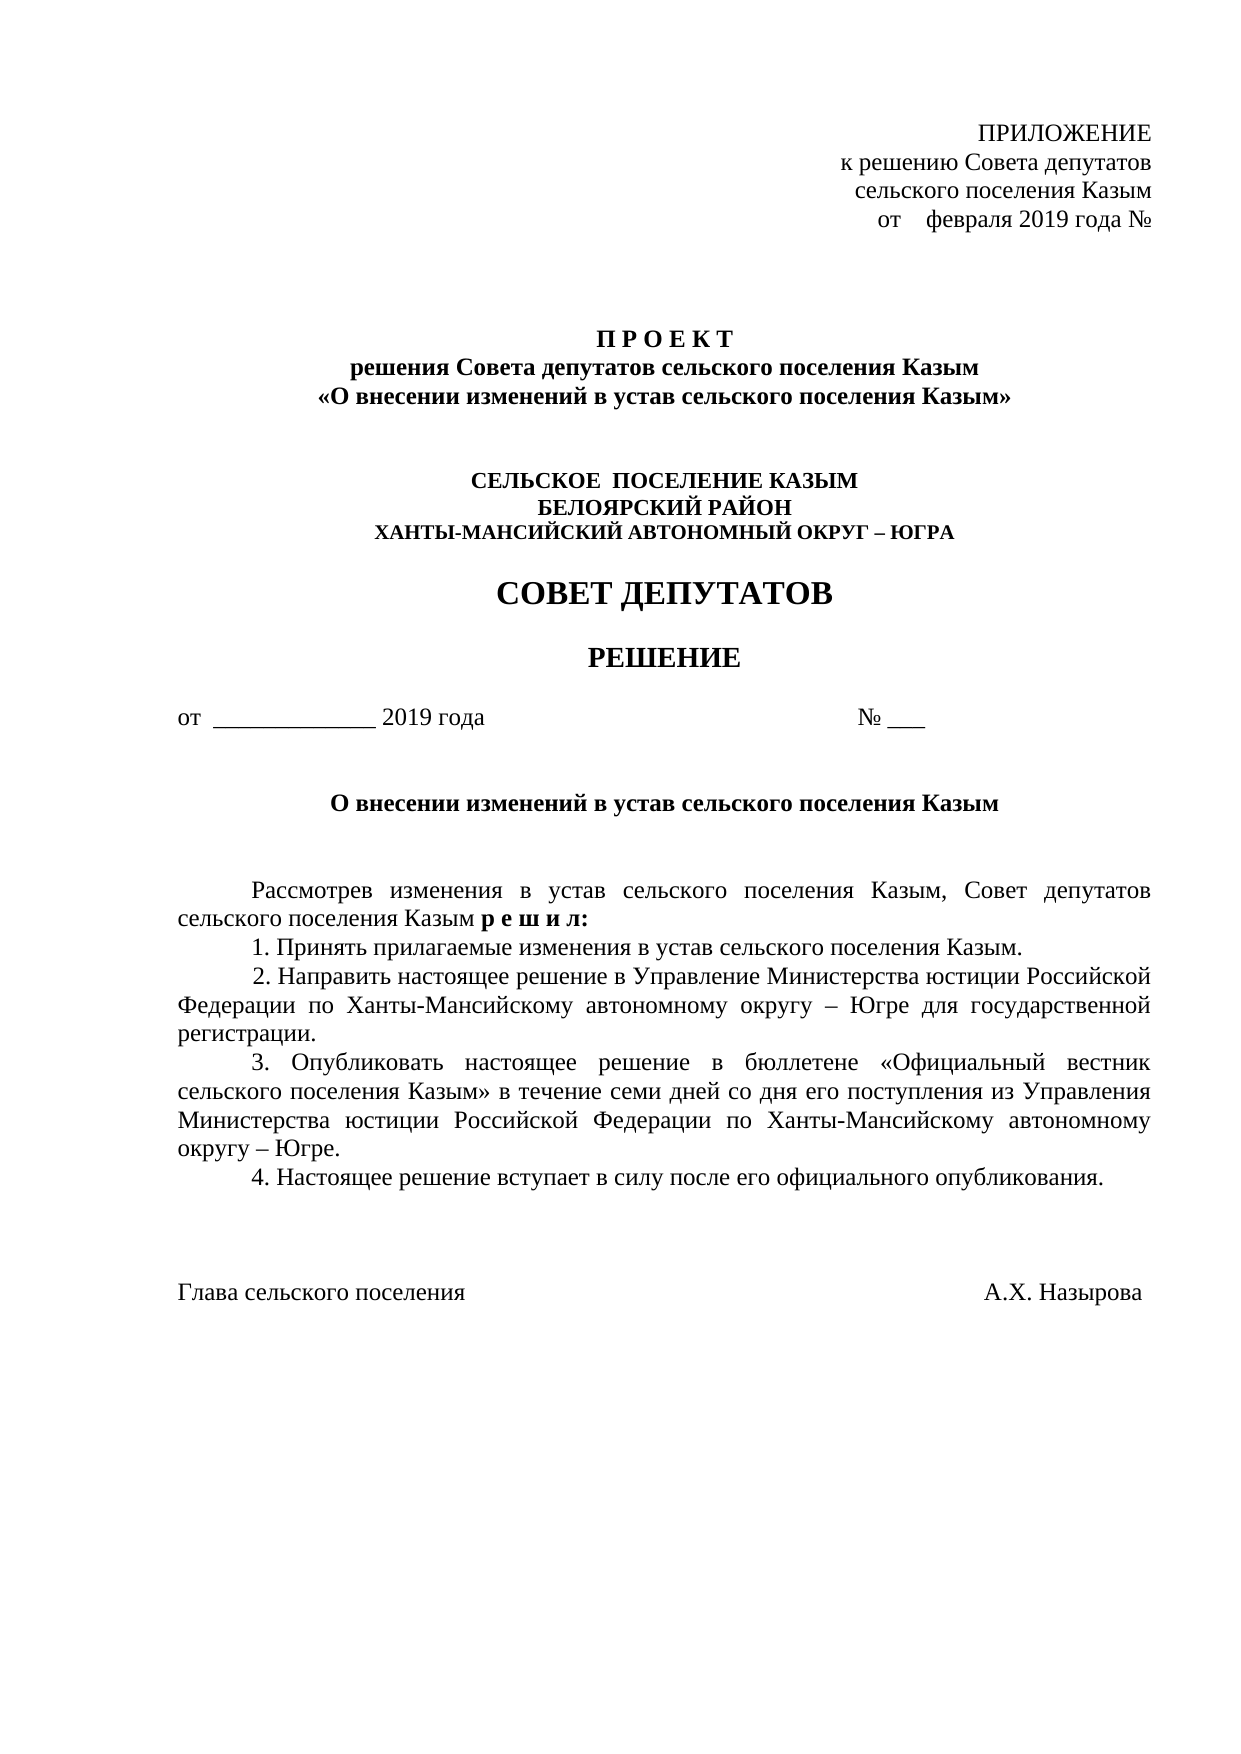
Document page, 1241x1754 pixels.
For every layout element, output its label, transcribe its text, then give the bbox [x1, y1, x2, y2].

text СЕЛЬСКОЕ ПОСЕЛЕНИЕ КАЗЫМ [177, 467, 1152, 494]
text П Р О Е К Т [177, 324, 1152, 352]
text решения Совета депутатов сельского поселения Казым [177, 352, 1152, 381]
text от _____________ 2019 года № ___ [177, 702, 1152, 731]
text Глава сельского поселения А.Х. Назырова [177, 1277, 1152, 1306]
text «О внесении изменений в устав сельского поселения Казым» [177, 381, 1152, 410]
text СОВЕТ ДЕПУТАТОВ [177, 573, 1152, 611]
text 3. Опубликовать настоящее решение в бюллетене «Официальный вестник сельского поселения Казым» в течение семи дней со дня его поступления из Управления Министерства юстиции Российской Федерации по Ханты-Мансийскому автономному округу – Югре. [177, 1047, 1152, 1162]
text к решению Совета депутатов сельского поселения Казым [702, 147, 1152, 204]
text ПРИЛОЖЕНИЕ [702, 118, 1152, 147]
text БЕЛОЯРСКИЙ РАЙОН [177, 494, 1152, 520]
text Рассмотрев изменения в устав сельского поселения Казым, Совет депутатов сельского поселения Казым р е ш и л: [177, 875, 1152, 932]
text О внесении изменений в устав сельского поселения Казым [177, 788, 1152, 817]
text от февраля 2019 года № [702, 204, 1152, 233]
text 4. Настоящее решение вступает в силу после его официального опубликования. [177, 1162, 1152, 1191]
text 2. Направить настоящее решение в Управление Министерства юстиции Российской Федерации по Ханты-Мансийскому автономному округу – Югре для государственной регистрации. [177, 961, 1152, 1047]
text ХАНТЫ-МАНСИЙСКИЙ АВТОНОМНЫЙ ОКРУГ – ЮГРА [177, 520, 1152, 544]
text РЕШЕНИЕ [177, 640, 1152, 673]
text 1. Принять прилагаемые изменения в устав сельского поселения Казым. [177, 932, 1152, 961]
